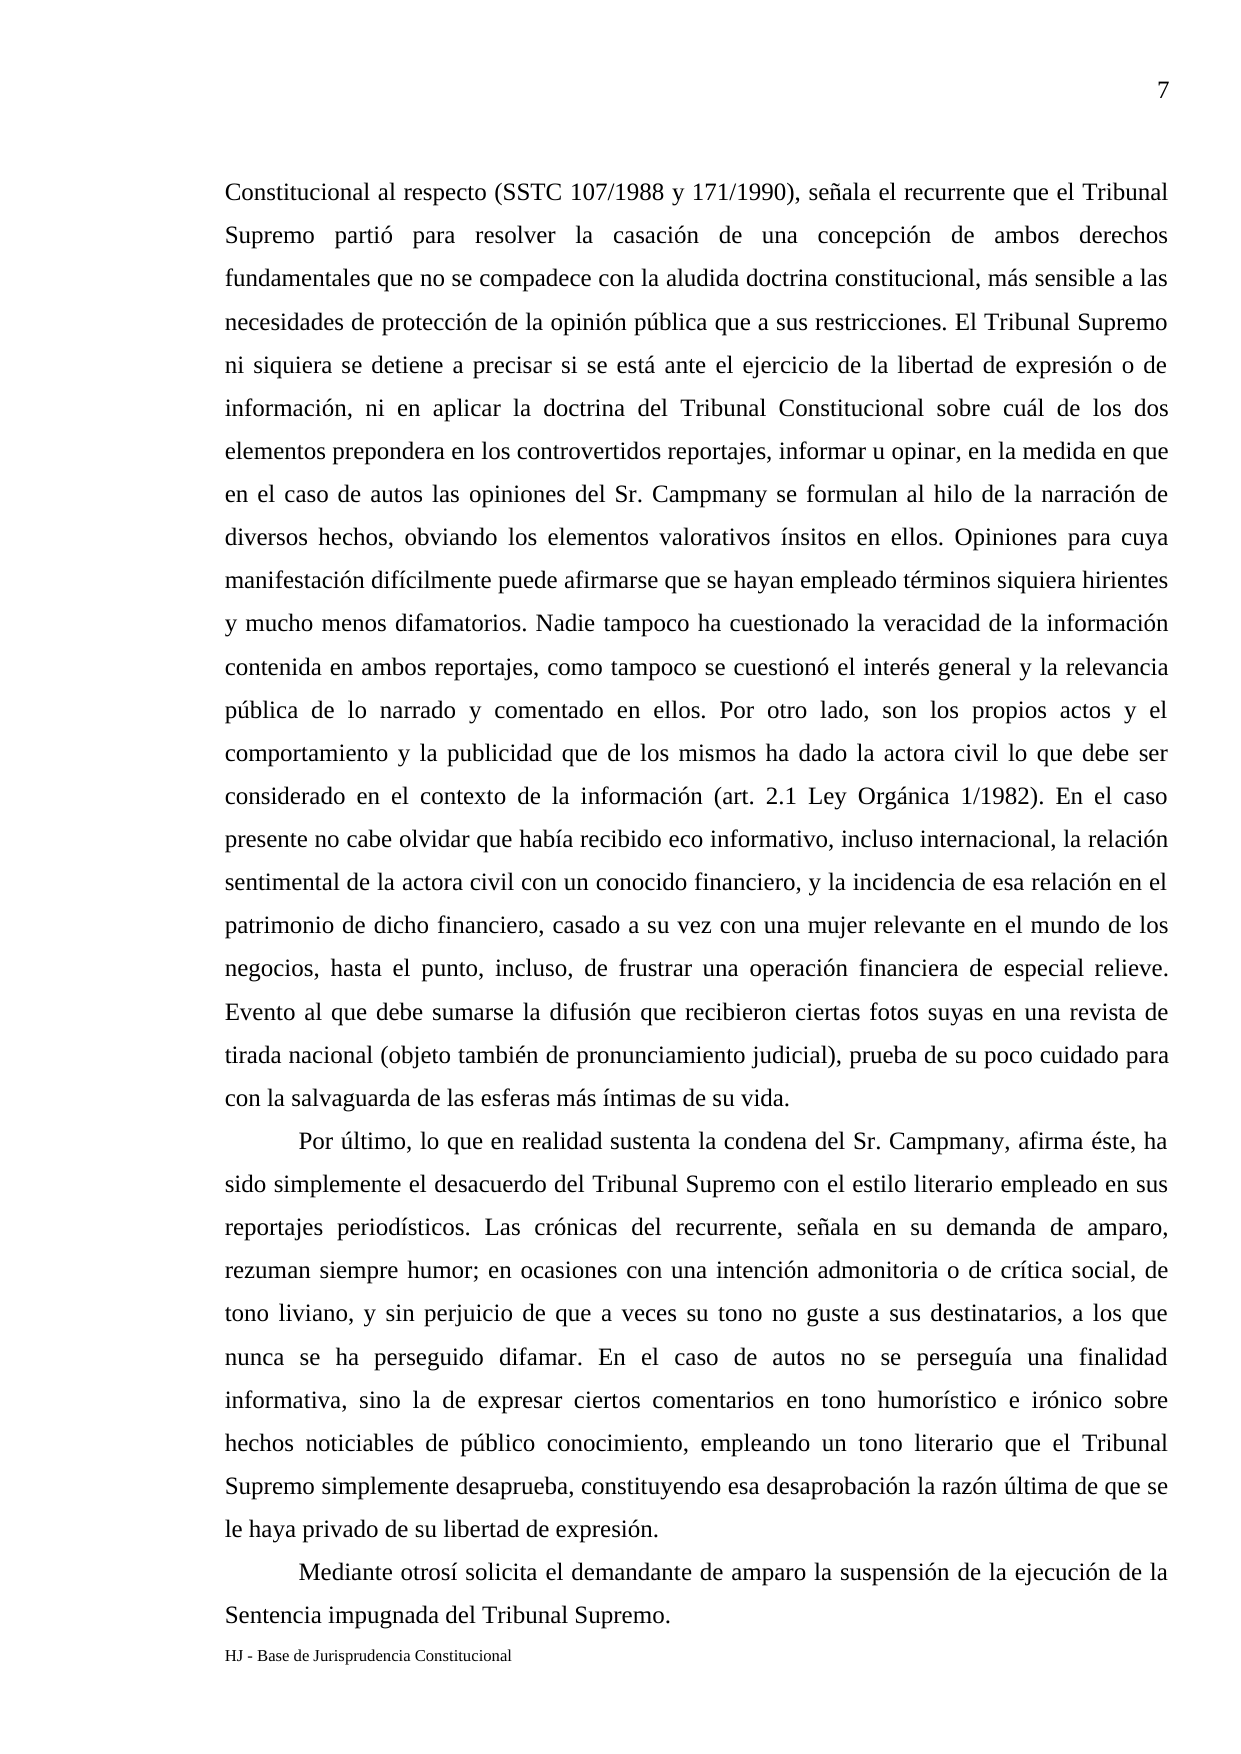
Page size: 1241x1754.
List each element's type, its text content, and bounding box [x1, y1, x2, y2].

text Mediante otrosí solicita el demandante de amparo la suspensión de la ejecución de la Sentencia impugnada del Tribunal Supremo. [224, 1557, 1169, 1629]
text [224, 177, 1169, 1112]
text Por último, lo que en realidad sustenta la condena del Sr. Campmany, afirma éste, ha sido simplemente el desacuerdo del Tribunal Supremo con el estilo literario empleado en sus reportajes periodísticos. Las crónicas del recurrente, señala en su demanda de amparo, rezuman siempre humor; en ocasiones con una intención admonitoria o de crítica social, de tono liviano, y sin perjuicio de que a veces su tono no guste a sus destinatarios, a los que nunca se ha perseguido difamar. En el caso de autos no se perseguía una finalidad informativa, sino la de expresar ciertos comentarios en tono humorístico e irónico sobre hechos noticiables de público conocimiento, empleando un tono literario que el Tribunal Supremo simplemente desaprueba, constituyendo esa desaprobación la razón última de que se le haya privado de su libertad de expresión. [224, 1126, 1169, 1543]
